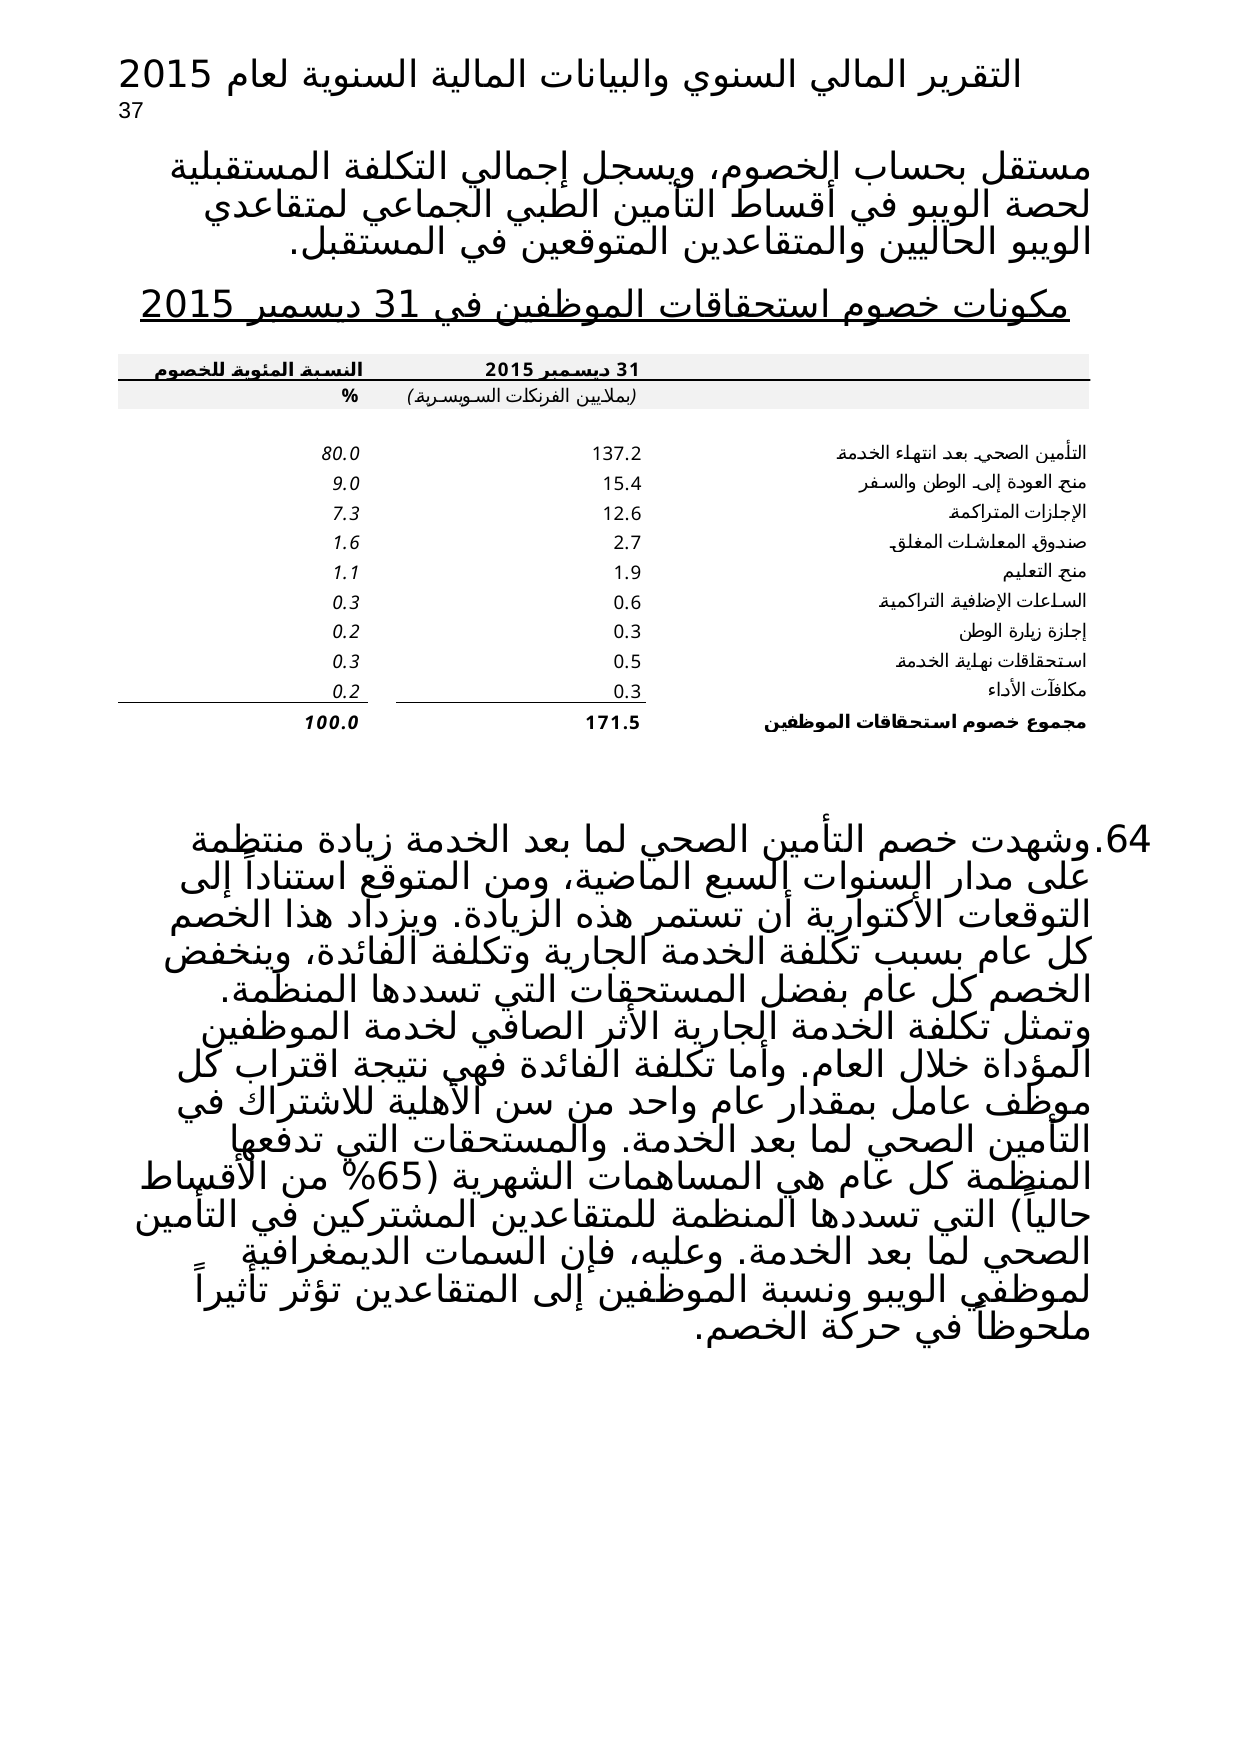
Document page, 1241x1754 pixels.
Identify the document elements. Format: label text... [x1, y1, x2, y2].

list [118, 149, 1093, 262]
list وشهدت خصم التأمين الصحي لما بعد الخدمة زيادة منتظمة على مدار السنوات السبع الماضية، ومن المتوقع استناداً إلى التوقعات الأكتوارية أن تستمر هذه الزيادة. ويزداد هذا الخصم كل عام بسبب تكلفة الخدمة الجارية وتكلفة الفائدة، وينخفض الخصم كل عام بفضل المستحقات التي تسددها المنظمة. وتمثل تكلفة الخدمة الجارية الأثر الصافي لخدمة الموظفين المؤداة خلال العام. وأما تكلفة الفائدة فهي نتيجة اقتراب كل موظف عامل بمقدار عام واحد من سن الأهلية للاشتراك في التأمين الصحي لما بعد الخدمة. والمستحقات التي تدفعها المنظمة كل عام هي المساهمات الشهرية (65% من الأقساط حالياً) التي تسددها المنظمة للمتقاعدين المشتركين في التأمين الصحي لما بعد الخدمة. وعليه، فإن السمات الديمغرافية لموظفي الويبو ونسبة الموظفين إلى المتقاعدين تؤثر تأثيراً ملحوظاً في حركة الخصم. [118, 822, 1093, 1347]
text مكونات خصوم استحقاقات الموظفين في 31 ديسمبر 2015 [118, 287, 1092, 324]
